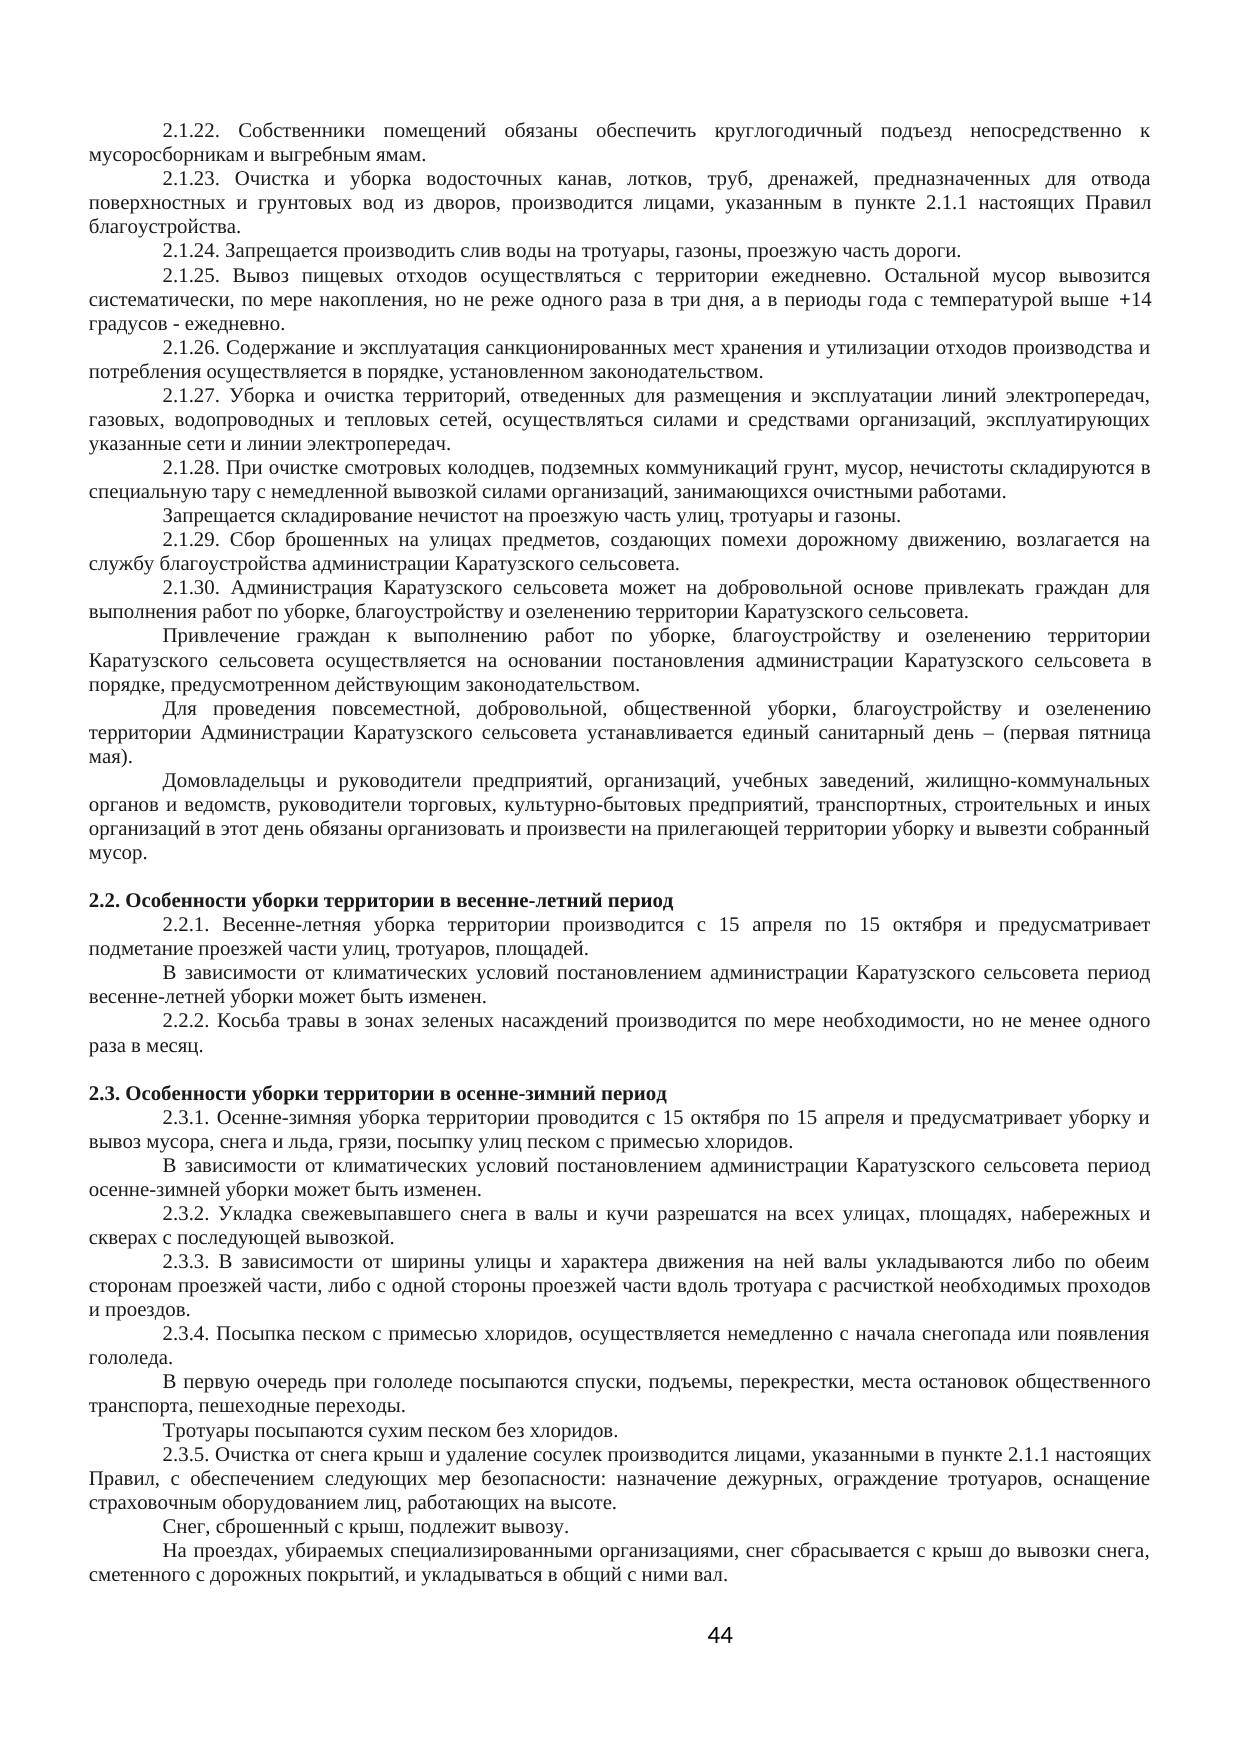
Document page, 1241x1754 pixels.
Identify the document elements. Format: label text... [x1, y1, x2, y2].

text Тротуары посыпаются сухим песком без хлоридов. [89, 1417, 1152, 1442]
text 2.3. Особенности уборки территории в осенне-зимний период [89, 1081, 1152, 1105]
text 2.1.28. При очистке смотровых колодцев, подземных коммуникаций грунт, мусор, нечистоты складируются в специальную тару с немедленной вывозкой силами организаций, занимающихся очистными работами. [89, 455, 1152, 503]
text 2.3.3. В зависимости от ширины улицы и характера движения на ней валы укладываются либо по обеим сторонам проезжей части, либо с одной стороны проезжей части вдоль тротуара с расчисткой необходимых проходов и проездов. [89, 1249, 1152, 1321]
text Запрещается складирование нечистот на проезжую часть улиц, тротуары и газоны. [89, 503, 1152, 527]
text 2.1.24. Запрещается производить слив воды на тротуары, газоны, проезжую часть дороги. [89, 238, 1152, 262]
text 2.1.27. Уборка и очистка территорий, отведенных для размещения и эксплуатации линий электропередач, газовых, водопроводных и тепловых сетей, осуществляться силами и средствами организаций, эксплуатирующих указанные сети и линии электропередач. [89, 383, 1152, 455]
text 2.1.26. Содержание и эксплуатация санкционированных мест хранения и утилизации отходов производства и потребления осуществляется в порядке, установленном законодательством. [89, 335, 1152, 383]
text В зависимости от климатических условий постановлением администрации Каратузского сельсовета период весенне-летней уборки может быть изменен. [89, 960, 1152, 1008]
text 2.2.2. Косьба травы в зонах зеленых насаждений производится по мере необходимости, но не менее одного раза в месяц. [89, 1008, 1152, 1057]
text 2.3.2. Укладка свежевыпавшего снега в валы и кучи разрешатся на всех улицах, площадях, набережных и скверах с последующей вывозкой. [89, 1201, 1152, 1249]
text 2.1.23. Очистка и уборка водосточных канав, лотков, труб, дренажей, предназначенных для отвода поверхностных и грунтовых вод из дворов, производится лицами, указанным в пункте 2.1.1 настоящих Правил благоустройства. [89, 166, 1152, 238]
text 2.1.29. Сбор брошенных на улицах предметов, создающих помехи дорожному движению, возлагается на службу благоустройства администрации Каратузского сельсовета. [89, 527, 1152, 575]
text В первую очередь при гололеде посыпаются спуски, подъемы, перекрестки, места остановок общественного транспорта, пешеходные переходы. [89, 1369, 1152, 1417]
text В зависимости от климатических условий постановлением администрации Каратузского сельсовета период осенне-зимней уборки может быть изменен. [89, 1153, 1152, 1201]
text 2.1.22. Собственники помещений обязаны обеспечить круглогодичный подъезд непосредственно к мусоросборникам и выгребным ямам. [89, 118, 1152, 166]
text Снег, сброшенный с крыш, подлежит вывозу. [89, 1514, 1152, 1538]
text 2.3.5. Очистка от снега крыш и удаление сосулек производится лицами, указанными в пункте 2.1.1 настоящих Правил, с обеспечением следующих мер безопасности: назначение дежурных, ограждение тротуаров, оснащение страховочным оборудованием лиц, работающих на высоте. [89, 1442, 1152, 1514]
text Привлечение граждан к выполнению работ по уборке, благоустройству и озеленению территории Каратузского сельсовета осуществляется на основании постановления администрации Каратузского сельсовета в порядке, предусмотренном действующим законодательством. [89, 623, 1152, 696]
text 2.1.25. Вывоз пищевых отходов осуществляться с территории ежедневно. Остальной мусор вывозится систематически, по мере накопления, но не реже одного раза в три дня, а в периоды года с температурой выше +14 градусов - ежедневно. [89, 262, 1152, 335]
text На проездах, убираемых специализированными организациями, снег сбрасывается с крыш до вывозки снега, сметенного с дорожных покрытий, и укладываться в общий с ними вал. [89, 1538, 1152, 1586]
text 2.3.1. Осенне-зимняя уборка территории проводится с 15 октября по 15 апреля и предусматривает уборку и вывоз мусора, снега и льда, грязи, посыпку улиц песком с примесью хлоридов. [89, 1105, 1152, 1153]
text 2.2.1. Весенне-летняя уборка территории производится с 15 апреля по 15 октября и предусматривает подметание проезжей части улиц, тротуаров, площадей. [89, 912, 1152, 960]
text 2.2. Особенности уборки территории в весенне-летний период [89, 888, 1152, 912]
text Домовладельцы и руководители предприятий, организаций, учебных заведений, жилищно-коммунальных органов и ведомств, руководители торговых, культурно-бытовых предприятий, транспортных, строительных и иных организаций в этот день обязаны организовать и произвести на прилегающей территории уборку и вывезти собранный мусор. [89, 768, 1152, 864]
text Для проведения повсеместной, добровольной, общественной уборки, благоустройству и озеленению территории Администрации Каратузского сельсовета устанавливается единый санитарный день – (первая пятница мая). [89, 696, 1152, 768]
text 2.3.4. Посыпка песком с примесью хлоридов, осуществляется немедленно с начала снегопада или появления гололеда. [89, 1321, 1152, 1369]
text 2.1.30. Администрация Каратузского сельсовета может на добровольной основе привлекать граждан для выполнения работ по уборке, благоустройству и озеленению территории Каратузского сельсовета. [89, 575, 1152, 623]
